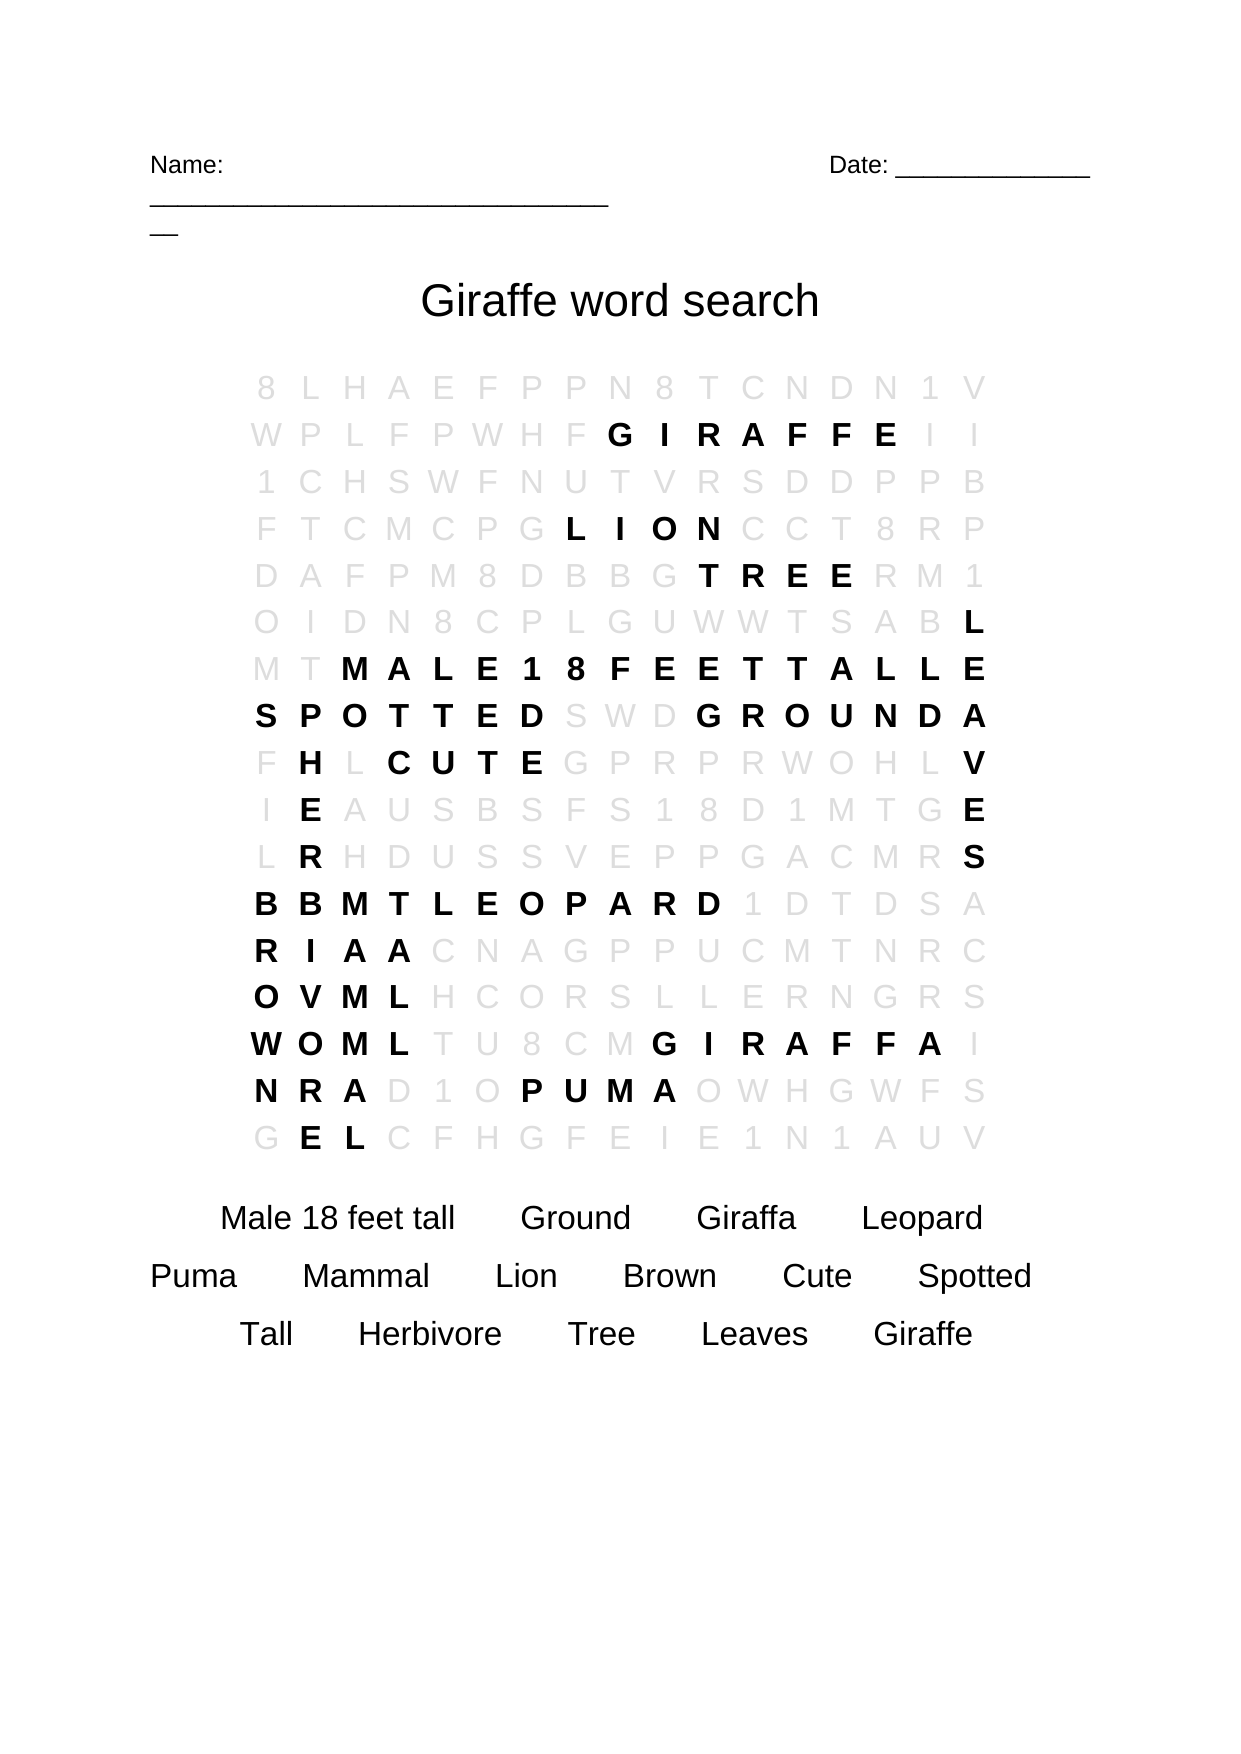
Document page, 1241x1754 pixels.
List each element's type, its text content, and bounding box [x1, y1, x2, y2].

table_cell L [377, 1020, 421, 1067]
table_cell S [908, 880, 952, 926]
table_cell T [598, 458, 642, 504]
table_cell O [333, 692, 377, 739]
table_cell R [863, 551, 908, 598]
table_cell S [598, 786, 642, 833]
table_cell C [421, 926, 465, 973]
table_cell B [952, 458, 996, 504]
table_header E [421, 364, 465, 411]
table_cell P [510, 598, 554, 645]
table_cell U [686, 926, 731, 973]
table_cell W [686, 598, 731, 645]
table_header N [775, 364, 819, 411]
table_cell L [333, 1114, 377, 1161]
table_cell I [908, 411, 952, 458]
table_cell D [775, 458, 819, 504]
table_cell F [554, 411, 598, 458]
table_cell E [863, 411, 908, 458]
table_cell S [819, 598, 863, 645]
table_cell A [775, 1020, 819, 1067]
table_cell M [775, 926, 819, 973]
table_cell E [819, 551, 863, 598]
table_cell V [952, 739, 996, 786]
table_cell I [642, 411, 686, 458]
table_cell P [863, 458, 908, 504]
table_cell L [554, 505, 598, 551]
table_cell E [775, 551, 819, 598]
table_header F [465, 364, 509, 411]
table_cell U [421, 833, 465, 879]
table_cell M [598, 1020, 642, 1067]
table_cell C [465, 598, 509, 645]
table_cell E [731, 973, 775, 1020]
table_cell I [686, 1020, 731, 1067]
table_cell H [333, 833, 377, 879]
table_cell A [333, 926, 377, 973]
table_cell 1 [642, 786, 686, 833]
table_cell P [642, 926, 686, 973]
table_cell S [598, 973, 642, 1020]
table_cell H [863, 739, 908, 786]
table_cell L [952, 598, 996, 645]
table_cell D [819, 458, 863, 504]
table_cell G [863, 973, 908, 1020]
table_cell B [554, 551, 598, 598]
table_cell C [377, 1114, 421, 1161]
table_cell B [244, 880, 288, 926]
table_cell O [288, 1020, 332, 1067]
table_cell H [421, 973, 465, 1020]
table_cell G [686, 692, 731, 739]
table_cell W [244, 411, 288, 458]
table_header D [819, 364, 863, 411]
table_cell F [244, 505, 288, 551]
table_cell S [952, 833, 996, 879]
table_cell L [333, 411, 377, 458]
table_cell G [819, 1067, 863, 1114]
table_cell M [244, 645, 288, 692]
table_cell D [244, 551, 288, 598]
table_cell E [686, 645, 731, 692]
table_cell O [819, 739, 863, 786]
table_cell C [775, 505, 819, 551]
table_cell G [642, 1020, 686, 1067]
table_header N [598, 364, 642, 411]
table_cell R [908, 926, 952, 973]
table_cell S [465, 833, 509, 879]
table_cell A [952, 880, 996, 926]
table_cell M [333, 880, 377, 926]
table_cell D [333, 598, 377, 645]
table_cell T [377, 880, 421, 926]
title Giraffe word search [150, 274, 1090, 326]
table_cell S [244, 692, 288, 739]
table_cell L [908, 739, 952, 786]
table_cell S [510, 833, 554, 879]
table_cell R [642, 739, 686, 786]
table_cell T [377, 692, 421, 739]
table_cell T [775, 598, 819, 645]
table_cell W [598, 692, 642, 739]
table_cell F [377, 411, 421, 458]
table_cell E [510, 739, 554, 786]
table_cell 1 [731, 1114, 775, 1161]
table_cell F [819, 1020, 863, 1067]
table_cell T [863, 786, 908, 833]
table_cell I [952, 1020, 996, 1067]
table_cell R [554, 973, 598, 1020]
table_header T [686, 364, 731, 411]
table_cell P [686, 739, 731, 786]
table_cell E [686, 1114, 731, 1161]
table_cell B [288, 880, 332, 926]
table_cell O [465, 1067, 509, 1114]
table_cell T [465, 739, 509, 786]
table_cell C [731, 505, 775, 551]
table_cell P [598, 739, 642, 786]
table_cell U [421, 739, 465, 786]
table_cell 8 [686, 786, 731, 833]
table_cell R [731, 551, 775, 598]
table_cell S [554, 692, 598, 739]
table_cell M [377, 505, 421, 551]
table_cell W [863, 1067, 908, 1114]
table_cell M [421, 551, 465, 598]
table_cell U [819, 692, 863, 739]
table_cell U [554, 1067, 598, 1114]
table_cell P [686, 833, 731, 879]
table_cell P [421, 411, 465, 458]
table_cell C [333, 505, 377, 551]
table_cell R [642, 880, 686, 926]
table_cell T [288, 645, 332, 692]
table_cell D [510, 692, 554, 739]
table_cell 1 [510, 645, 554, 692]
table_cell G [598, 598, 642, 645]
table_cell L [686, 973, 731, 1020]
table_cell H [775, 1067, 819, 1114]
table_cell D [377, 833, 421, 879]
table_cell L [421, 645, 465, 692]
table_cell L [333, 739, 377, 786]
table_cell I [952, 411, 996, 458]
table_cell P [288, 411, 332, 458]
table_cell E [598, 833, 642, 879]
table_cell U [554, 458, 598, 504]
table_cell U [908, 1114, 952, 1161]
table_cell S [952, 973, 996, 1020]
table_cell W [775, 739, 819, 786]
table_header Date: ______________ [620, 150, 1090, 274]
table_cell R [908, 973, 952, 1020]
table_cell G [554, 926, 598, 973]
table_cell S [377, 458, 421, 504]
table_cell T [686, 551, 731, 598]
table_cell A [333, 786, 377, 833]
table_cell T [421, 692, 465, 739]
table_cell O [686, 1067, 731, 1114]
table_cell I [288, 926, 332, 973]
table_cell 1 [244, 458, 288, 504]
table_cell F [908, 1067, 952, 1114]
table_cell T [819, 880, 863, 926]
table_cell 1 [819, 1114, 863, 1161]
table_cell D [686, 880, 731, 926]
table_cell D [731, 786, 775, 833]
table_cell V [642, 458, 686, 504]
table_cell F [554, 1114, 598, 1161]
table_cell L [642, 973, 686, 1020]
table_cell N [465, 926, 509, 973]
table_cell O [775, 692, 819, 739]
table_cell G [908, 786, 952, 833]
table_cell C [554, 1020, 598, 1067]
table_cell M [333, 973, 377, 1020]
table_cell F [465, 458, 509, 504]
table_header 8 [244, 364, 288, 411]
table_cell S [421, 786, 465, 833]
table_cell N [244, 1067, 288, 1114]
table_cell L [908, 645, 952, 692]
text Male 18 feet tall Ground Giraffa Leopard Puma Mammal Lion Brown Cute Spotted Tall Herbivore Tree Leaves Giraffe [150, 1198, 1090, 1352]
table_cell D [377, 1067, 421, 1114]
table_cell I [642, 1114, 686, 1161]
table_cell M [819, 786, 863, 833]
table_cell D [510, 551, 554, 598]
table_cell E [465, 645, 509, 692]
table_cell P [554, 880, 598, 926]
table_cell O [510, 880, 554, 926]
table_cell C [377, 739, 421, 786]
table_cell W [421, 458, 465, 504]
table_cell T [421, 1020, 465, 1067]
table_header N [863, 364, 908, 411]
table_cell M [333, 645, 377, 692]
table_cell N [510, 458, 554, 504]
table_cell H [288, 739, 332, 786]
table_cell V [952, 1114, 996, 1161]
table_cell 8 [554, 645, 598, 692]
table_cell 8 [510, 1020, 554, 1067]
table_cell R [775, 973, 819, 1020]
table_cell E [465, 880, 509, 926]
table_cell N [377, 598, 421, 645]
table_cell M [598, 1067, 642, 1114]
table_cell P [952, 505, 996, 551]
table_cell M [863, 833, 908, 879]
table_cell W [731, 1067, 775, 1114]
table_cell 1 [775, 786, 819, 833]
table_cell W [244, 1020, 288, 1067]
table_cell S [952, 1067, 996, 1114]
table_cell L [554, 598, 598, 645]
table_header 8 [642, 364, 686, 411]
table_header V [952, 364, 996, 411]
table_cell P [288, 692, 332, 739]
table_header P [554, 364, 598, 411]
table_cell A [642, 1067, 686, 1114]
table_cell L [244, 833, 288, 879]
table_cell A [952, 692, 996, 739]
table_cell G [510, 505, 554, 551]
table_cell N [686, 505, 731, 551]
table_cell L [377, 973, 421, 1020]
table_cell A [863, 1114, 908, 1161]
table_cell W [465, 411, 509, 458]
table_cell V [554, 833, 598, 879]
table_cell R [244, 926, 288, 973]
table_cell F [554, 786, 598, 833]
table_cell V [288, 973, 332, 1020]
table_cell C [731, 926, 775, 973]
table_cell R [288, 1067, 332, 1114]
table_cell F [819, 411, 863, 458]
table_cell I [598, 505, 642, 551]
table_cell R [908, 833, 952, 879]
table_cell M [333, 1020, 377, 1067]
table_cell S [510, 786, 554, 833]
table_header 1 [908, 364, 952, 411]
table_cell E [288, 1114, 332, 1161]
table_cell P [377, 551, 421, 598]
table_cell O [642, 505, 686, 551]
table_cell 8 [863, 505, 908, 551]
table_cell 8 [465, 551, 509, 598]
table_cell O [244, 598, 288, 645]
table_cell W [731, 598, 775, 645]
table_cell T [775, 645, 819, 692]
table_cell 1 [421, 1067, 465, 1114]
table_cell A [288, 551, 332, 598]
table_cell C [465, 973, 509, 1020]
table_cell C [819, 833, 863, 879]
table_cell F [775, 411, 819, 458]
table_cell F [863, 1020, 908, 1067]
table_cell P [465, 505, 509, 551]
table_cell C [952, 926, 996, 973]
table_cell F [598, 645, 642, 692]
table_cell P [908, 458, 952, 504]
table_cell T [819, 505, 863, 551]
table_cell T [288, 505, 332, 551]
table_cell P [642, 833, 686, 879]
table_cell U [642, 598, 686, 645]
table_cell H [465, 1114, 509, 1161]
table_cell G [244, 1114, 288, 1161]
table_cell R [731, 1020, 775, 1067]
table_cell D [775, 880, 819, 926]
table_cell D [863, 880, 908, 926]
table_cell I [244, 786, 288, 833]
table_cell A [731, 411, 775, 458]
table_cell A [333, 1067, 377, 1114]
table_cell E [642, 645, 686, 692]
table_cell F [333, 551, 377, 598]
table_cell P [598, 926, 642, 973]
table_cell U [465, 1020, 509, 1067]
table_cell A [598, 880, 642, 926]
table_cell 1 [731, 880, 775, 926]
table_cell A [775, 833, 819, 879]
table_cell 1 [952, 551, 996, 598]
table_cell N [863, 692, 908, 739]
table_cell A [377, 645, 421, 692]
table_cell M [908, 551, 952, 598]
table_cell L [863, 645, 908, 692]
table_cell G [510, 1114, 554, 1161]
table_cell C [421, 505, 465, 551]
table_cell N [863, 926, 908, 973]
table_cell L [421, 880, 465, 926]
table_cell S [731, 458, 775, 504]
table_header H [333, 364, 377, 411]
table_cell R [288, 833, 332, 879]
table_cell R [731, 692, 775, 739]
table_cell R [686, 411, 731, 458]
table_cell P [510, 1067, 554, 1114]
table_cell H [510, 411, 554, 458]
table_cell E [288, 786, 332, 833]
table_cell D [642, 692, 686, 739]
table_cell F [421, 1114, 465, 1161]
table_cell C [288, 458, 332, 504]
table_cell A [819, 645, 863, 692]
table_cell A [863, 598, 908, 645]
table_cell A [908, 1020, 952, 1067]
table_cell G [642, 551, 686, 598]
table_cell N [775, 1114, 819, 1161]
table_cell B [908, 598, 952, 645]
table_cell N [819, 973, 863, 1020]
table_cell E [598, 1114, 642, 1161]
table_cell H [333, 458, 377, 504]
table_cell E [465, 692, 509, 739]
table_header L [288, 364, 332, 411]
table_cell 8 [421, 598, 465, 645]
table_cell F [244, 739, 288, 786]
table_cell A [510, 926, 554, 973]
table_cell U [377, 786, 421, 833]
table_cell T [819, 926, 863, 973]
table_cell G [731, 833, 775, 879]
table_header Name: ___________________________________ [150, 150, 620, 274]
table_cell G [554, 739, 598, 786]
table_cell R [731, 739, 775, 786]
table_header P [510, 364, 554, 411]
table_cell R [908, 505, 952, 551]
table_cell E [952, 645, 996, 692]
table_cell A [377, 926, 421, 973]
table_cell D [908, 692, 952, 739]
table_cell O [510, 973, 554, 1020]
table_cell I [288, 598, 332, 645]
table_cell T [731, 645, 775, 692]
table_cell R [686, 458, 731, 504]
table_cell B [598, 551, 642, 598]
table_cell G [598, 411, 642, 458]
table_cell O [244, 973, 288, 1020]
table_cell E [952, 786, 996, 833]
table_header A [377, 364, 421, 411]
table_cell B [465, 786, 509, 833]
table_header C [731, 364, 775, 411]
